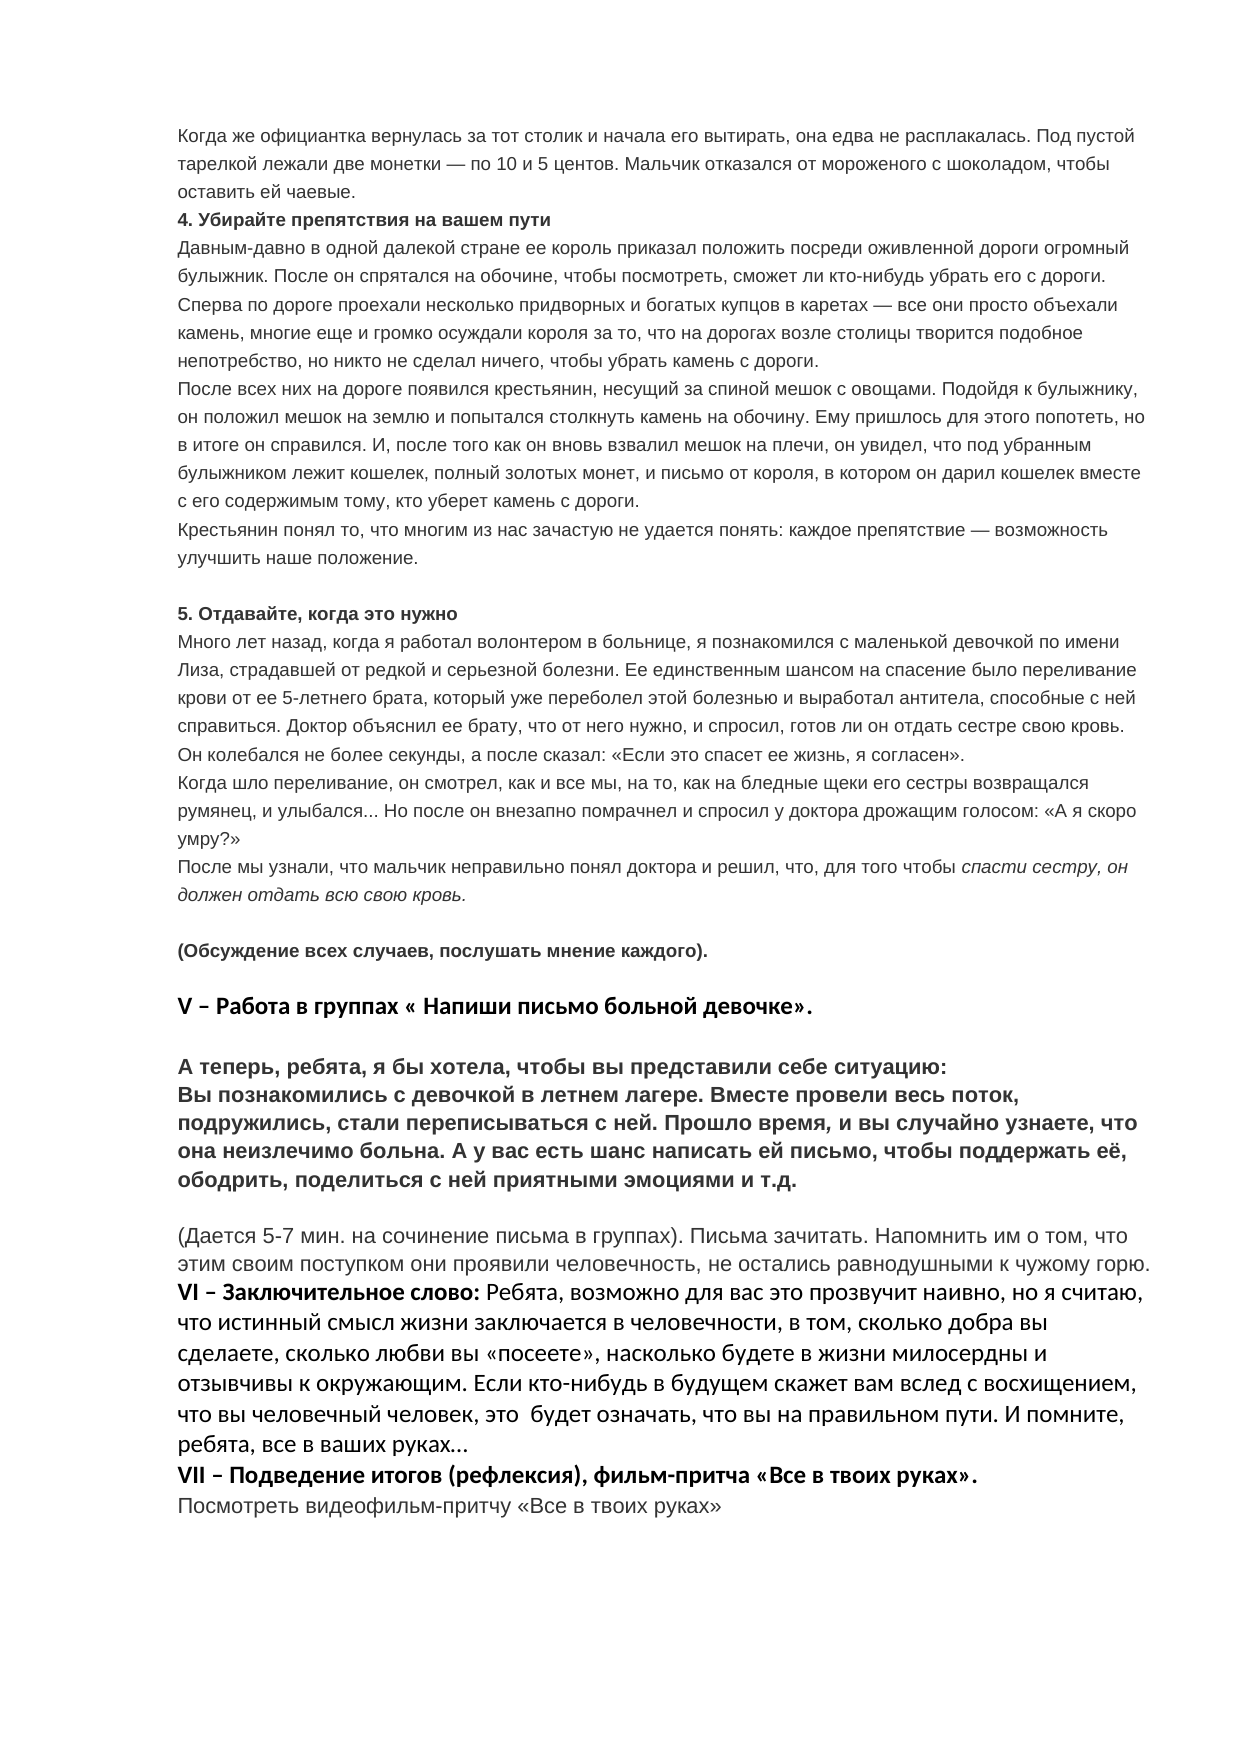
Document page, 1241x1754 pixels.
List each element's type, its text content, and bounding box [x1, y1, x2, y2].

text VI – Заключительное слово: Ребята, возможно для вас это прозвучит наивно, но я считаю, что истинный смысл жизни заключается в человечности, в том, сколько добра вы сделаете, сколько любви вы «посеете», насколько будете в жизни милосердны и отзывчивы к окружающим. Если кто-нибудь в будущем скажет вам вслед с восхищением, что вы человечный человек, это будет означать, что вы на правильном пути. И помните, ребята, все в ваших руках… [177, 1276, 1152, 1459]
text 4. Убирайте препятствия на​ вашем пути [177, 202, 1152, 231]
text Когда же официантка вернулась за тот столик и начала его вытирать, она едва не расплакалась. Под пустой тарелкой лежали две монетки — по 10 и 5 центов. Мальчик отказался от мороженого с шоколадом, чтобы оставить ей чаевые. [177, 118, 1152, 202]
text Давным-давно в одной далекой стране ее король приказал положить посреди оживленной дороги огромный булыжник. После он спрятался на обочине, чтобы посмотреть, сможет ли кто-нибудь убрать его с дороги. Сперва по дороге проехали несколько придворных и богатых купцов в каретах — все они просто объехали камень, многие еще и громко осуждали короля за то, что на дорогах возле столицы творится подобное непотребство, но никто не сделал ничего, чтобы убрать камень с дороги. [177, 231, 1152, 371]
text V – Работа в группах « Напиши письмо больной девочке». [177, 990, 1152, 1021]
text А теперь, ребята, я бы хотела, чтобы вы представили себе ситуацию: [177, 1051, 1152, 1079]
text (Обсуждение всех случаев, послушать мнение каждого). [177, 934, 1152, 962]
text Посмотреть видеофильм-притчу «Все в твоих руках» [177, 1490, 1152, 1518]
text После мы узнали, что мальчик неправильно понял доктора и решил, что, для того чтобы спасти сестру, он должен отдать всю свою кровь. [177, 849, 1152, 906]
text Когда шло переливание, он смотрел, как и все мы, на то, как на бледные щеки его сестры возвращался румянец, и улыбался... Но после он внезапно помрачнел и спросил у доктора дрожащим голосом: «А я скоро умру?» [177, 765, 1152, 849]
text 5. Отдавайте, когда это нужно [177, 596, 1152, 624]
text После всех них на дороге появился крестьянин, несущий за спиной мешок с овощами. Подойдя к булыжнику, он положил мешок на землю и попытался столкнуть камень на обочину. Ему пришлось для этого попотеть, но в итоге он справился. И, после того как он вновь взвалил мешок на плечи, он увидел, что под убранным булыжником лежит кошелек, полный золотых монет, и письмо от короля, в котором он дарил кошелек вместе с его содержимым тому, кто уберет камень с дороги. [177, 371, 1152, 512]
text (Дается 5-7 мин. на сочинение письма в группах). Письма зачитать. Напомнить им о том, что этим своим поступком они проявили человечность, не остались равнодушными к чужому горю. [177, 1220, 1152, 1276]
text VII – Подведение итогов (рефлексия), фильм-притча «Все в твоих руках». [177, 1459, 1152, 1490]
text Крестьянин понял то, что многим из нас зачастую не удается понять: каждое препятствие — возможность улучшить наше положение. [177, 512, 1152, 568]
text Много лет назад, когда я работал волонтером в больнице, я познакомился с маленькой девочкой по имени Лиза, страдавшей от редкой и серьезной болезни. Ее единственным шансом на спасение было переливание крови от ее 5-летнего брата, который уже переболел этой болезнью и выработал антитела, способные с ней справиться. Доктор объяснил ее брату, что от него нужно, и спросил, готов ли он отдать сестре свою кровь. Он колебался не более секунды, а после сказал: «Если это спасет ее жизнь, я согласен». [177, 624, 1152, 765]
text Вы познакомились с девочкой в летнем лагере. Вместе провели весь поток, подружились, стали переписываться с ней. Прошло время, и вы случайно узнаете, что она неизлечимо больна. А у вас есть шанс написать ей письмо, чтобы поддержать её, ободрить, поделиться с ней приятными эмоциями и т.д. [177, 1079, 1152, 1192]
